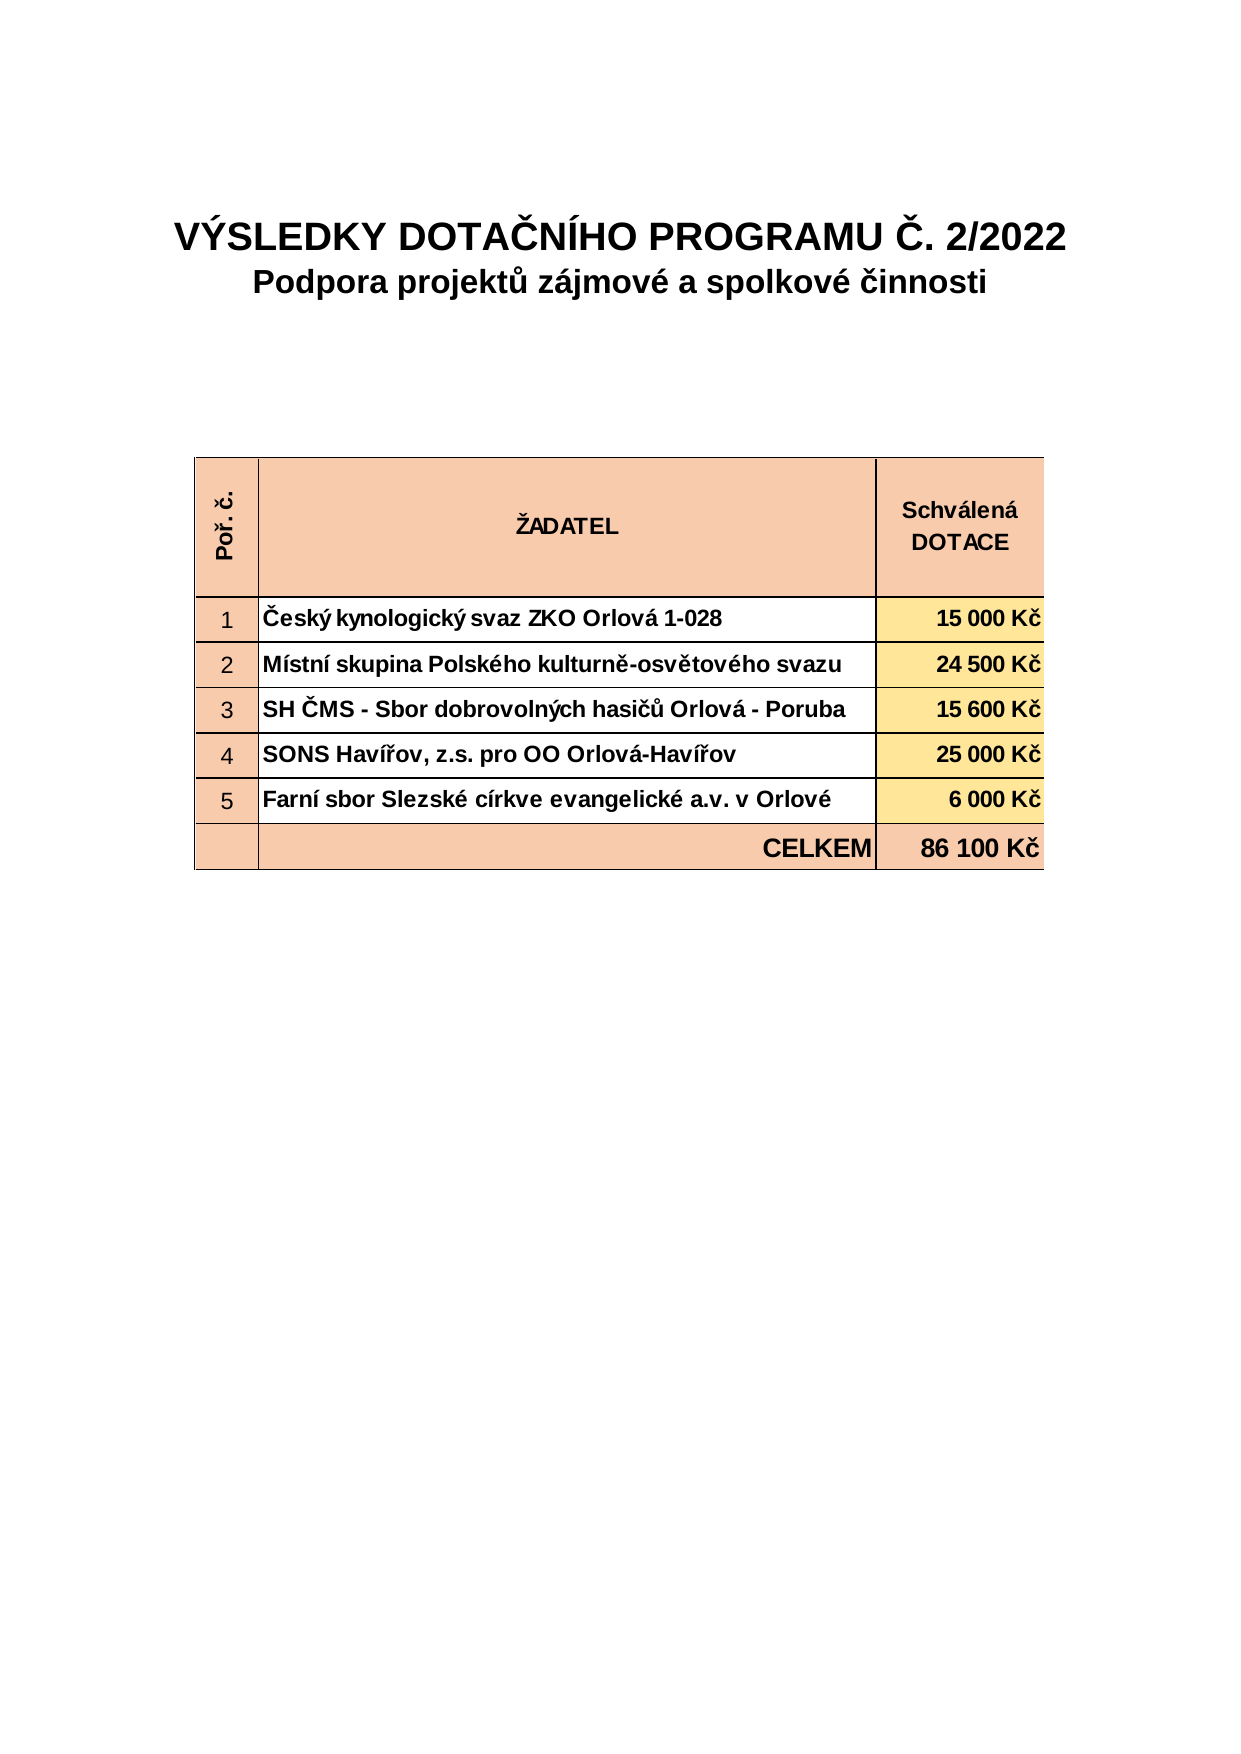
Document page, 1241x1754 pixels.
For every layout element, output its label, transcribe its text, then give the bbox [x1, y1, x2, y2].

text VÝSLEDKY DOTAČNÍHO PROGRAMU Č. 2/2022 Podpora projektů zájmové a spolkové činnosti [148, 213, 1093, 301]
